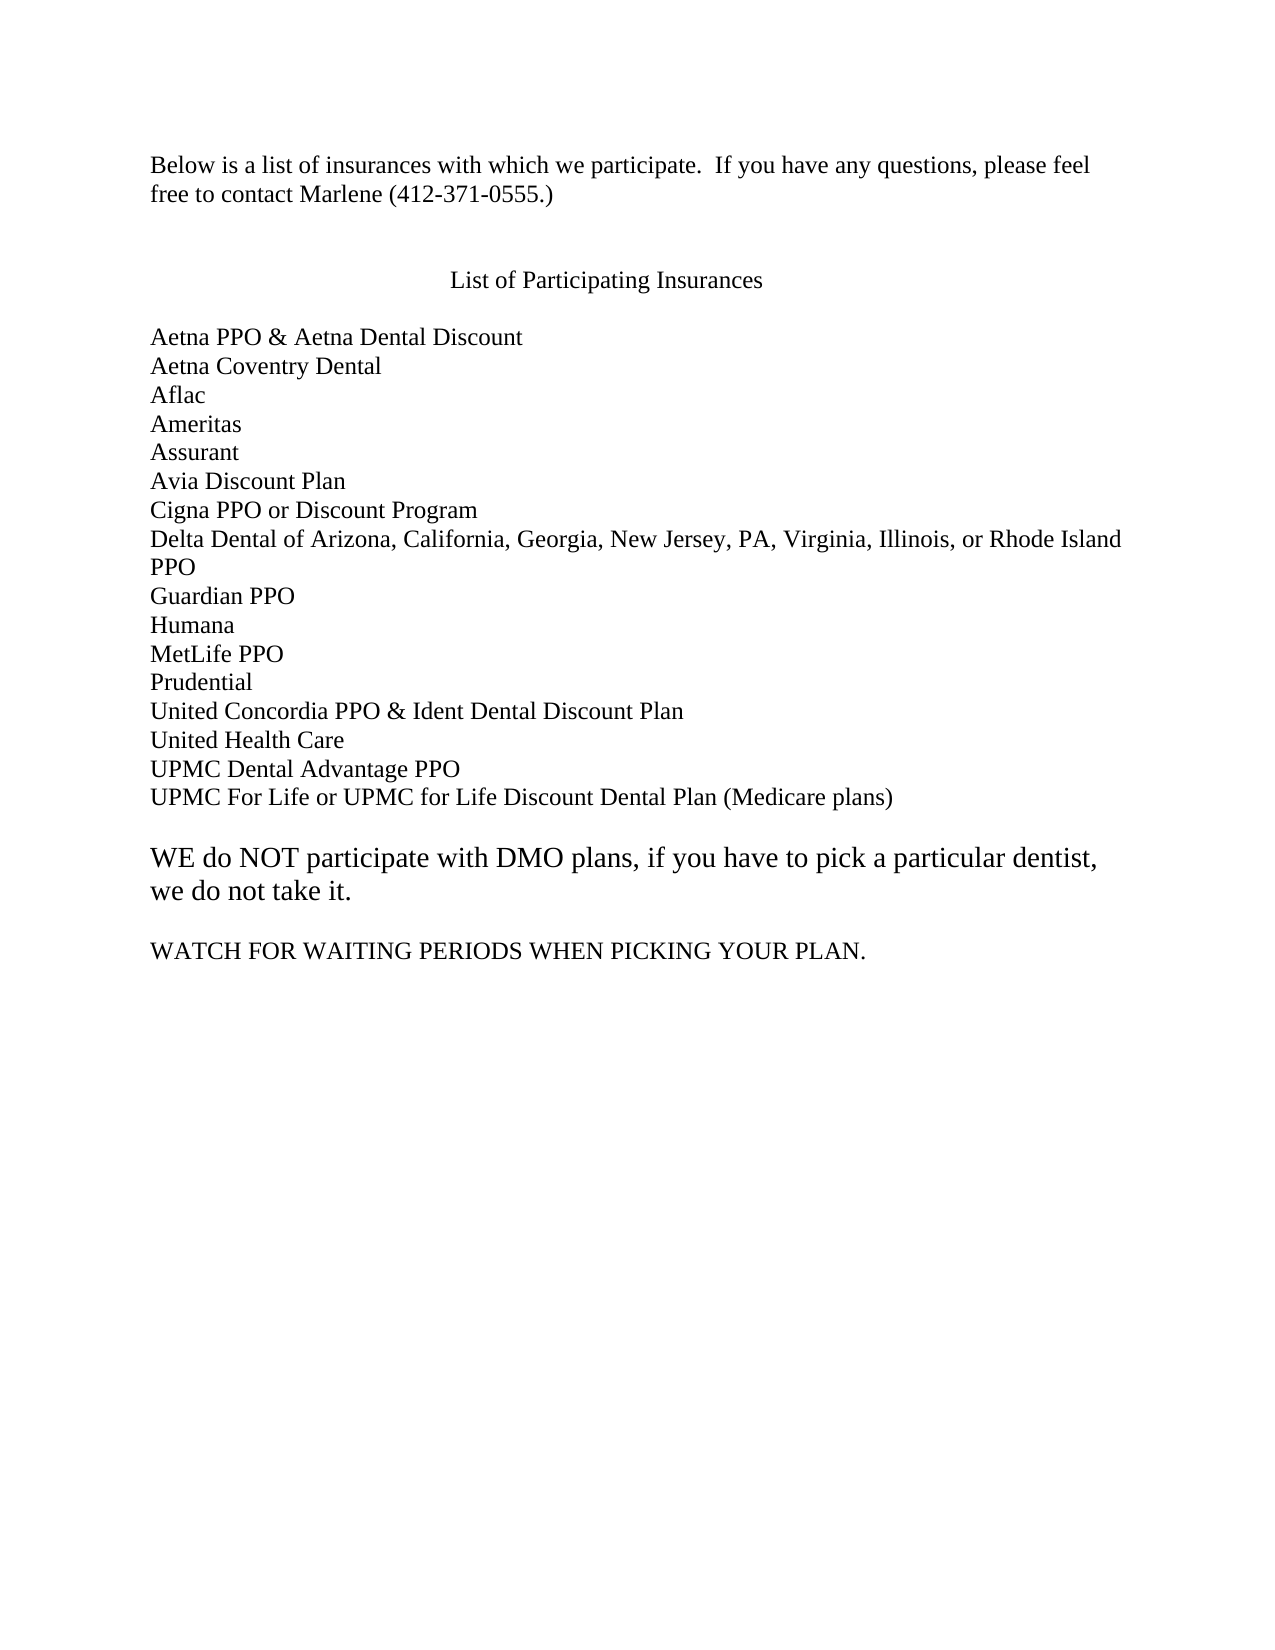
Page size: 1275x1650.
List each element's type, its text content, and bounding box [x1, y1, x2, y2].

text Aflac [150, 380, 1125, 409]
text Humana [150, 610, 1125, 639]
text UPMC Dental Advantage PPO [150, 754, 1125, 782]
text United Concordia PPO & Ident Dental Discount Plan [150, 696, 1125, 725]
text Prudential [150, 667, 1125, 696]
text Below is a list of insurances with which we participate. If you have any questions, please feel free to contact Marlene (412-371-0555.) [150, 150, 1125, 207]
text List of Participating Insurances [150, 265, 1125, 294]
text Cigna PPO or Discount Program [150, 495, 1125, 524]
text MetLife PPO [150, 639, 1125, 667]
text Guardian PPO [150, 581, 1125, 610]
text Ameritas [150, 409, 1125, 437]
text WE do NOT participate with DMO plans, if you have to pick a particular dentist, we do not take it. [150, 840, 1125, 907]
text WATCH FOR WAITING PERIODS WHEN PICKING YOUR PLAN. [150, 936, 1125, 964]
text Aetna Coventry Dental [150, 351, 1125, 380]
text UPMC For Life or UPMC for Life Discount Dental Plan (Medicare plans) [150, 782, 1125, 811]
text Delta Dental of Arizona, California, Georgia, New Jersey, PA, Virginia, Illinois, or Rhode Island PPO [150, 524, 1125, 581]
text Assurant [150, 437, 1125, 466]
text Aetna PPO & Aetna Dental Discount [150, 322, 1125, 351]
text United Health Care [150, 725, 1125, 754]
text Avia Discount Plan [150, 466, 1125, 495]
